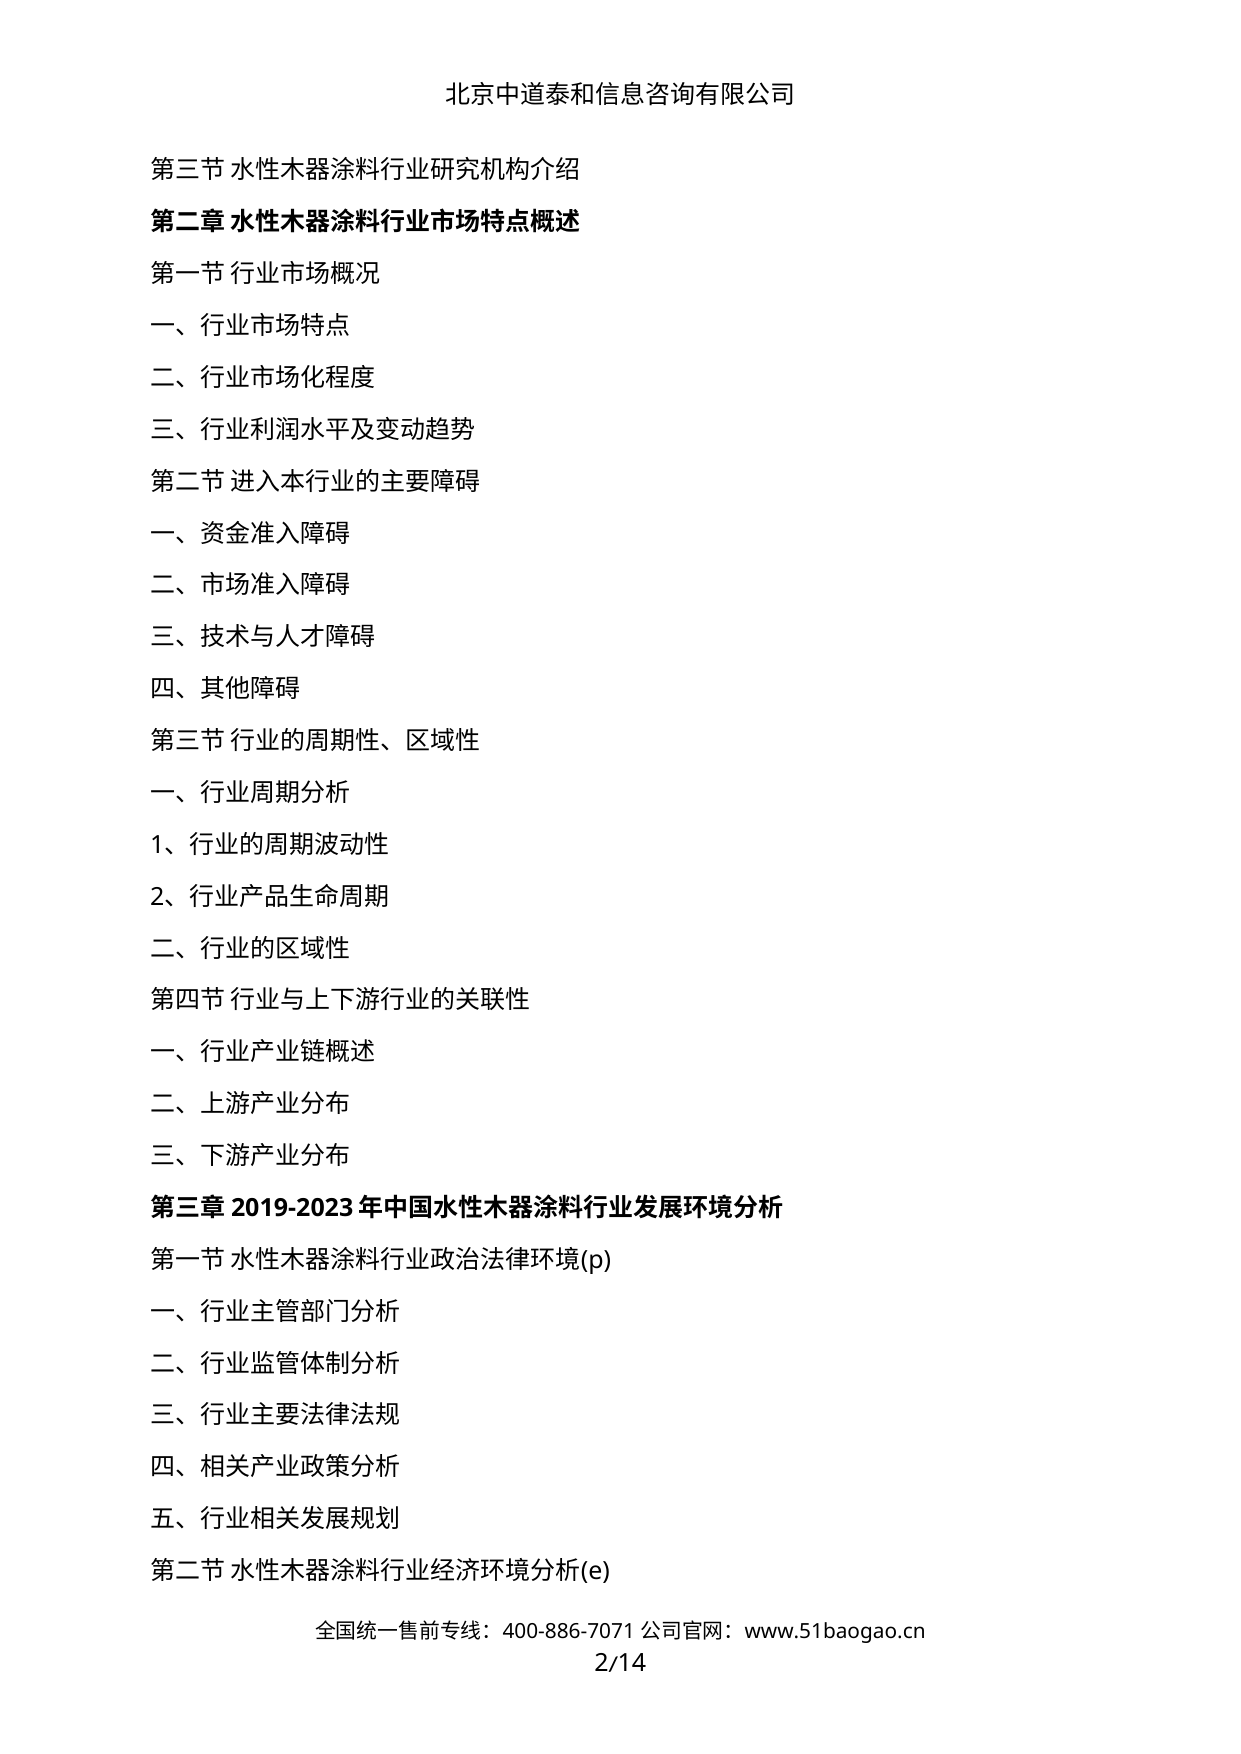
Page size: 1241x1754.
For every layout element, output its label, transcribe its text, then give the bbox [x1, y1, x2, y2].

text 2、行业产品生命周期 [150, 876, 1090, 912]
text 二、市场准入障碍 [150, 565, 1090, 601]
text 第三节 水性木器涂料行业研究机构介绍 [150, 150, 1090, 186]
text 二、行业市场化程度 [150, 357, 1090, 394]
text 四、其他障碍 [150, 669, 1090, 705]
text 一、行业市场特点 [150, 306, 1090, 342]
text 第一节 水性木器涂料行业政治法律环境(p) [150, 1239, 1090, 1276]
text 一、资金准入障碍 [150, 513, 1090, 549]
text 第二章 水性木器涂料行业市场特点概述 [150, 202, 1090, 238]
text 五、行业相关发展规划 [150, 1499, 1090, 1535]
text 第二节 进入本行业的主要障碍 [150, 461, 1090, 497]
text 一、行业主管部门分析 [150, 1291, 1090, 1327]
text 1、行业的周期波动性 [150, 824, 1090, 861]
text 第二节 水性木器涂料行业经济环境分析(e) [150, 1551, 1090, 1587]
text 三、行业利润水平及变动趋势 [150, 409, 1090, 446]
text 四、相关产业政策分析 [150, 1447, 1090, 1483]
text 第四节 行业与上下游行业的关联性 [150, 980, 1090, 1016]
text 二、行业的区域性 [150, 928, 1090, 964]
text 第三章 2019-2023年中国水性木器涂料行业发展环境分析 [150, 1187, 1090, 1224]
text 一、行业产业链概述 [150, 1032, 1090, 1068]
text 一、行业周期分析 [150, 772, 1090, 809]
text 三、下游产业分布 [150, 1136, 1090, 1172]
text 第三节 行业的周期性、区域性 [150, 721, 1090, 757]
text 二、上游产业分布 [150, 1084, 1090, 1120]
text 三、行业主要法律法规 [150, 1395, 1090, 1431]
text 第一节 行业市场概况 [150, 254, 1090, 290]
text 二、行业监管体制分析 [150, 1343, 1090, 1379]
text 三、技术与人才障碍 [150, 617, 1090, 653]
